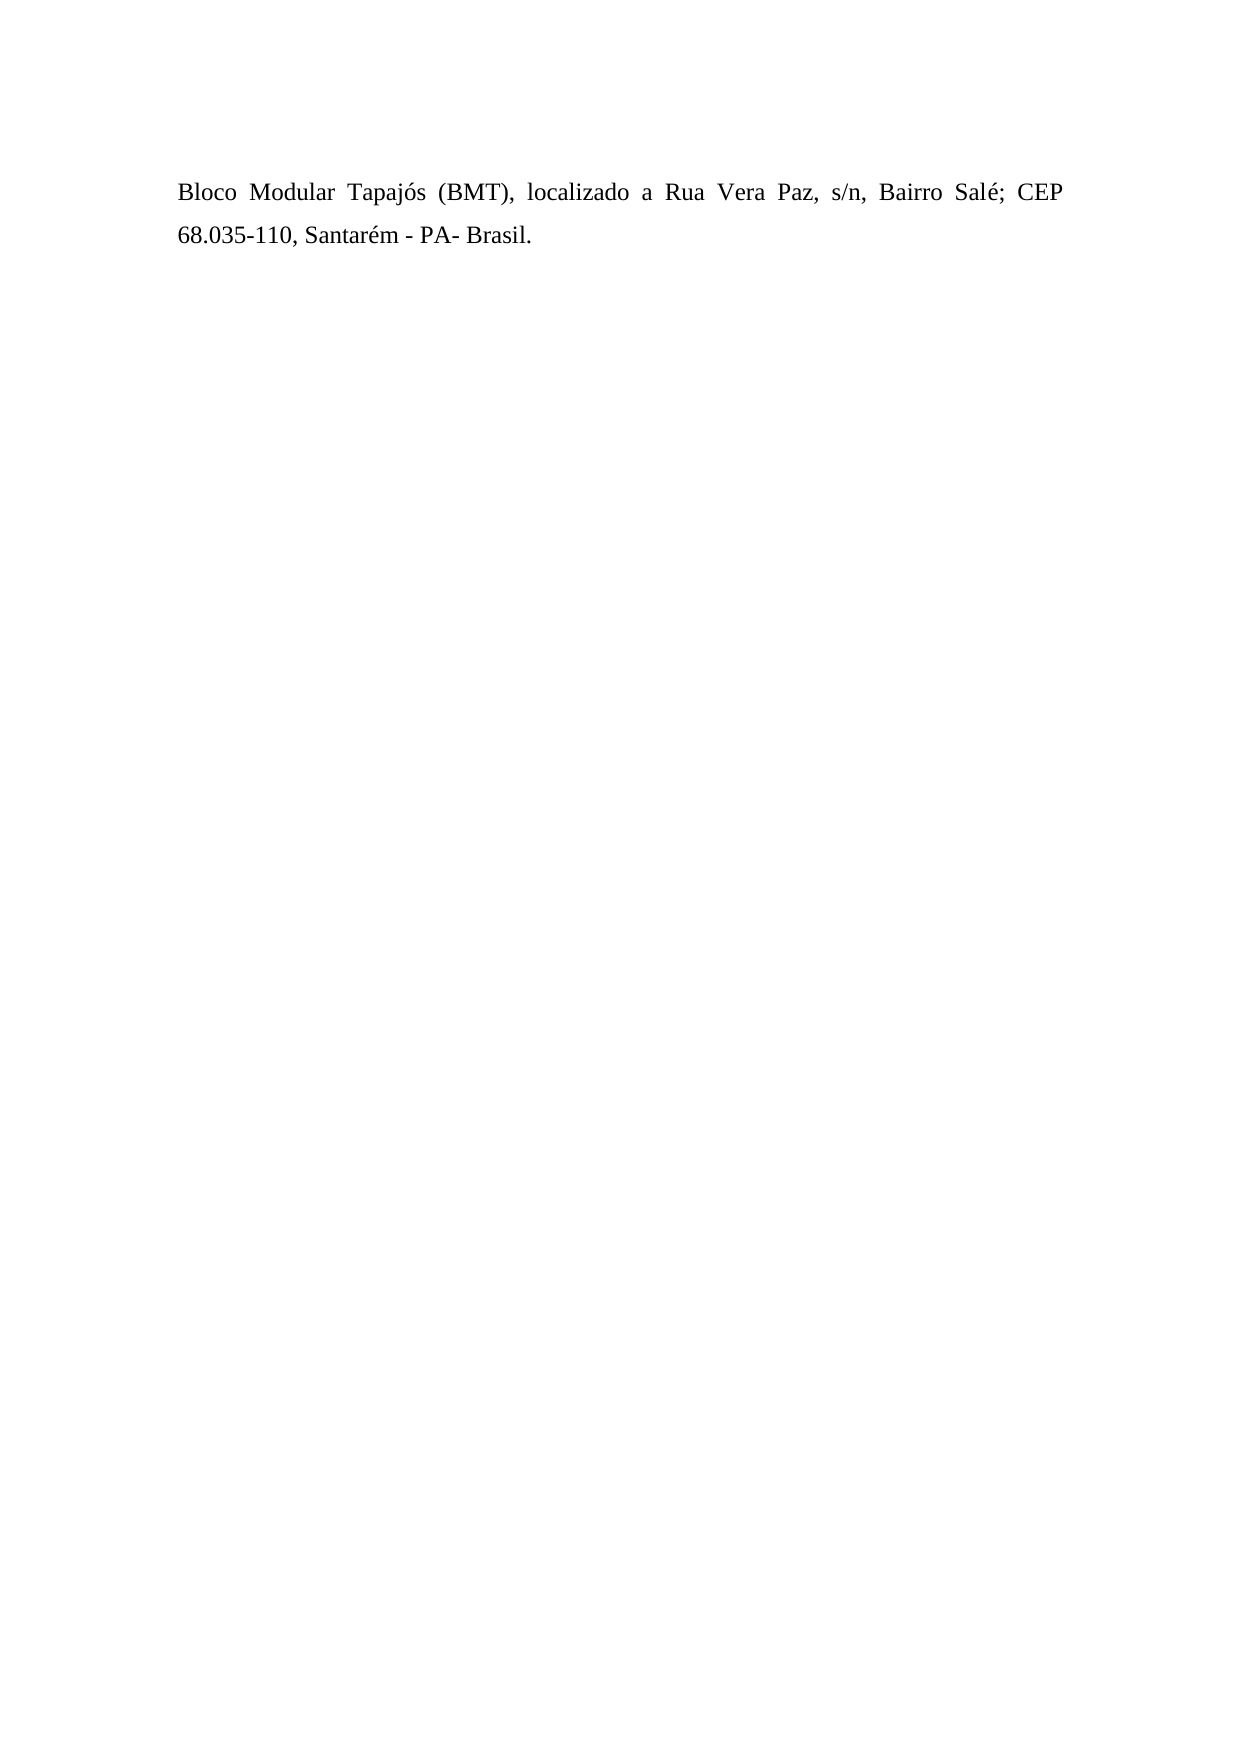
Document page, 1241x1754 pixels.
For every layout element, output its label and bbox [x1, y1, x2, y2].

text [177, 177, 1063, 249]
